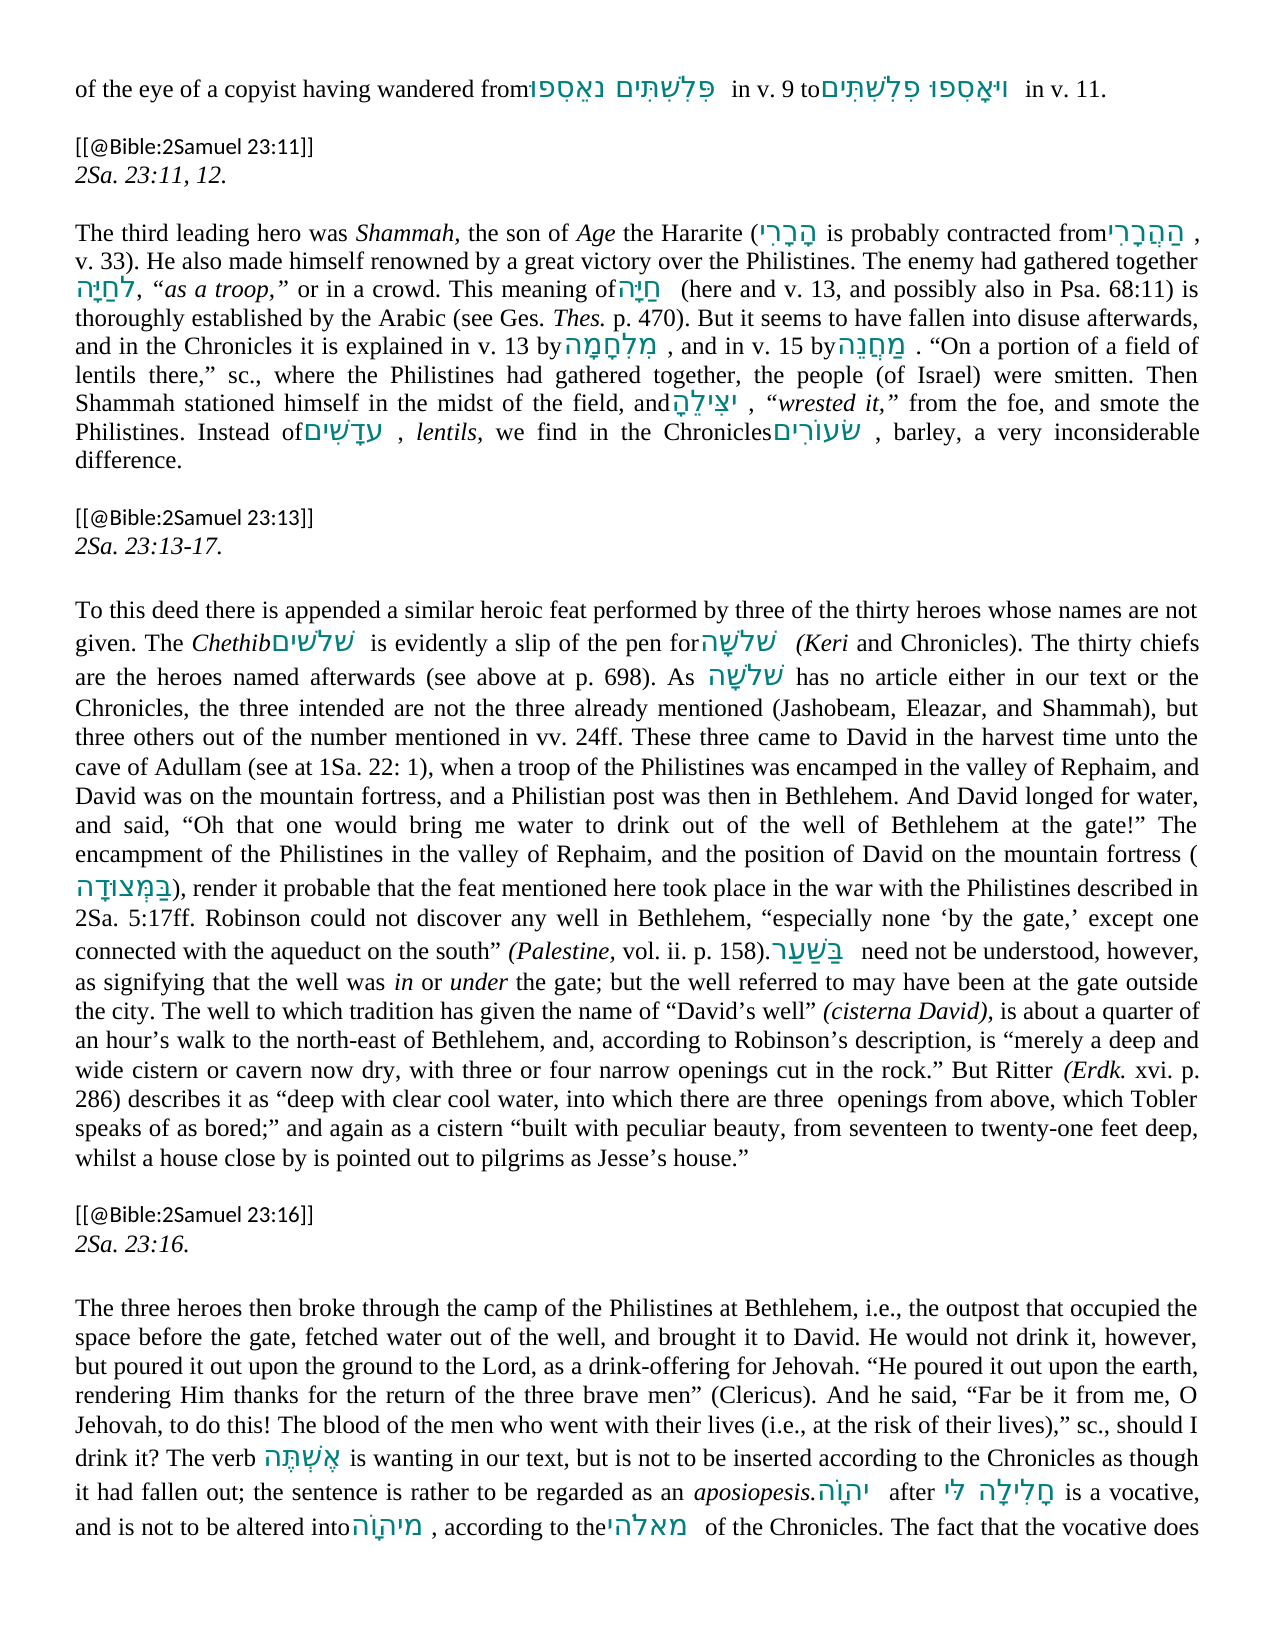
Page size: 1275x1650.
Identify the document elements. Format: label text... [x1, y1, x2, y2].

text [[@Bible:2Samuel 23:11]] [75, 132, 1200, 160]
subtitle 2Sa. 23:11, 12. [75, 160, 1200, 189]
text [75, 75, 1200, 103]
text [[@Bible:2Samuel 23:16]] [75, 1201, 1200, 1228]
text [[@Bible:2Samuel 23:13]] [75, 503, 1200, 531]
subtitle 2Sa. 23:13-17. [75, 531, 1200, 560]
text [75, 1293, 1200, 1543]
subtitle 2Sa. 23:16. [75, 1229, 1200, 1258]
text To this deed there is appended a similar heroic feat performed by three of the thirty heroes whose names are not given. The Chethibשׁלשׁים is evidently a slip of the pen forשׁלשָׁה (Keri and Chronicles). The thirty chiefs are the heroes named afterwards (see above at p. 698). As שׁלשָׁה has no article either in our text or the Chronicles, the three intended are not the three already mentioned (Jashobeam, Eleazar, and Shammah), but three others out of the number mentioned in vv. 24ff. These three came to David in the harvest time unto the cave of Adullam (see at 1Sa. 22: 1), when a troop of the Philistines was encamped in the valley of Rephaim, and David was on the mountain fortress, and a Philistian post was then in Bethlehem. And David longed for water, and said, “Oh that one would bring me water to drink out of the well of Bethlehem at the gate!” The encampment of the Philistines in the valley of Rephaim, and the position of David on the mountain fortress (בַּמְּצוּדָה), render it probable that the feat mentioned here took place in the war with the Philistines described in 2Sa. 5:17ff. Robinson could not discover any well in Bethlehem, “especially none ‘by the gate,’ except one connected with the aqueduct on the south” (Palestine, vol. ii. p. 158).בַּשַּׁעַר need not be understood, however, as signifying that the well was in or under the gate; but the well referred to may have been at the gate outside the city. The well to which tradition has given the name of “David’s well” (cisterna David), is about a quarter of an hour’s walk to the north-east of Bethlehem, and, according to Robinson’s description, is “merely a deep and wide cistern or cavern now dry, with three or four narrow openings cut in the rock.” But Ritter (Erdk. xvi. p. 286) describes it as “deep with clear cool water, into which there are three openings from above, which Tobler speaks of as bored;” and again as a cistern “built with peculiar beauty, from seventeen to twenty-one feet deep, whilst a house close by is pointed out to pilgrims as Jesse’s house.” [75, 595, 1200, 1171]
text The third leading hero was Shammah, the son of Age the Hararite (הָרָרִי is probably contracted fromהַהֲרָרִי , v. 33). He also made himself renowned by a great victory over the Philistines. The enemy had gathered together לחַיָּה, “as a troop,” or in a crowd. This meaning ofחַיָּה (here and v. 13, and possibly also in Psa. 68:11) is thoroughly established by the Arabic (see Ges. Thes. p. 470). But it seems to have fallen into disuse afterwards, and in the Chronicles it is explained in v. 13 byמִלִחָמָה , and in v. 15 byמַחֲנֵה . “On a portion of a field of lentils there,” sc., where the Philistines had gathered together, the people (of Israel) were smitten. Then Shammah stationed himself in the midst of the field, andיצִּילֵהָ , “wrested it,” from the foe, and smote the Philistines. Instead ofעדָשִׁים , lentils, we find in the Chroniclesשׂעוֹרִים , barley, a very inconsiderable difference. [75, 218, 1200, 474]
